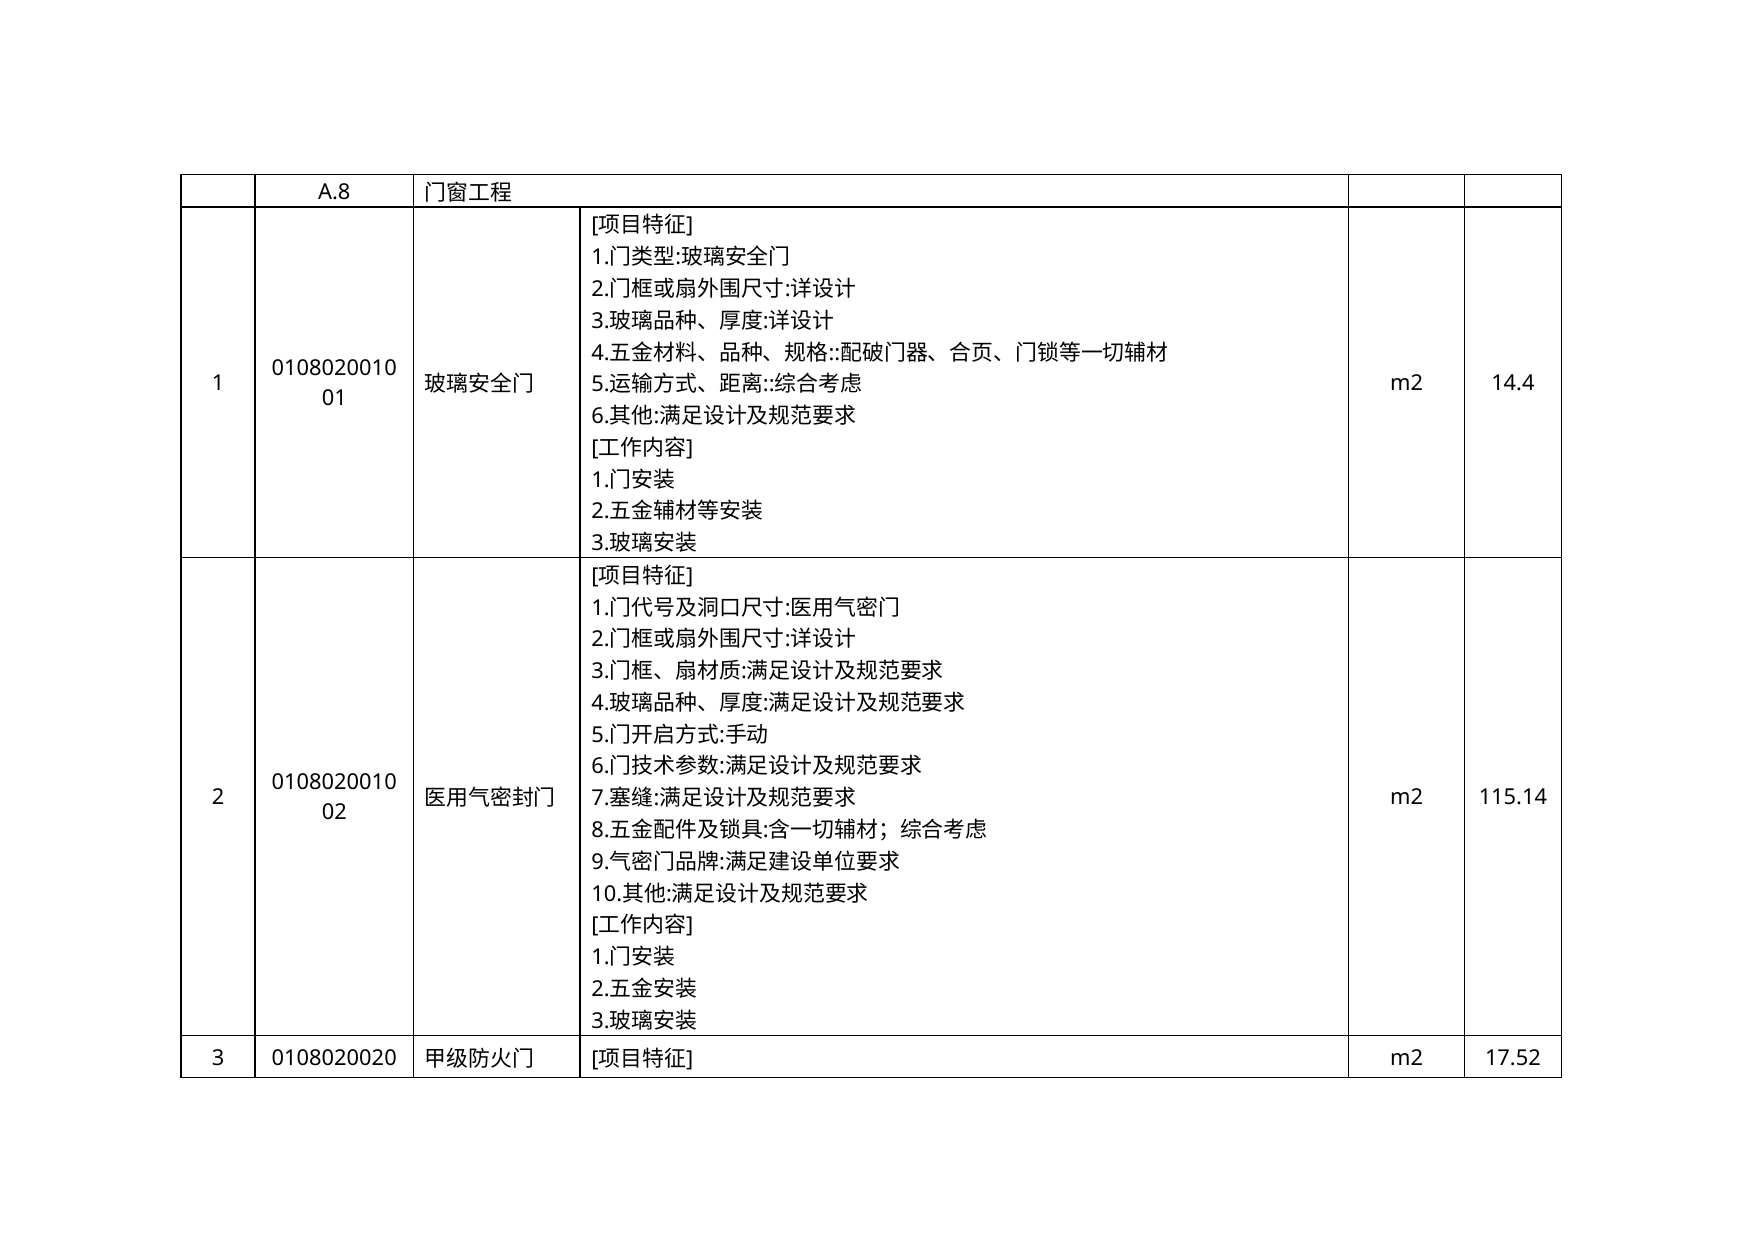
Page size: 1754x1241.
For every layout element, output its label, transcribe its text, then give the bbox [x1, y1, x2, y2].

table_cell 玻璃安全门 [414, 208, 579, 557]
table_cell m2 [1349, 1036, 1464, 1077]
table_cell 010802001002 [256, 558, 413, 1034]
table_cell 医用气密封门 [414, 558, 579, 1034]
table_cell 2 [182, 558, 254, 1034]
table_cell 甲级防火门 [414, 1036, 579, 1077]
table_cell [182, 175, 254, 206]
table_cell m2 [1349, 208, 1464, 557]
table_cell [项目特征] 1.门代号及洞口尺寸:医用气密门 2.门框或扇外围尺寸:详设计 3.门框、扇材质:满足设计及规范要求 4.玻璃品种、厚度:满足设计及规范要求 5.门开启方式:手动 6.门技术参数:满足设计及规范要求 7.塞缝:满足设计及规范要求 8.五金配件及锁具:含一切辅材；综合考虑 9.气密门品牌:满足建设单位要求 10.其他:满足设计及规范要求 [工作内容] 1.门安装 2.五金安装 3.玻璃安装 [581, 558, 1348, 1034]
table_cell A.8 [256, 175, 413, 206]
table_cell [项目特征] 1.门类型:玻璃安全门 2.门框或扇外围尺寸:详设计 3.玻璃品种、厚度:详设计 4.五金材料、品种、规格::配破门器、合页、门锁等一切辅材 5.运输方式、距离::综合考虑 6.其他:满足设计及规范要求 [工作内容] 1.门安装 2.五金辅材等安装 3.玻璃安装 [581, 208, 1348, 557]
table_cell 17.52 [1465, 1036, 1561, 1077]
table_cell 115.14 [1465, 558, 1561, 1034]
table_cell 1 [182, 208, 254, 557]
table_cell 010802001001 [256, 208, 413, 557]
table_cell 门窗工程 [414, 175, 1348, 206]
table_cell [1465, 175, 1561, 206]
table_cell 14.4 [1465, 208, 1561, 557]
table_cell m2 [1349, 558, 1464, 1034]
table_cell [581, 1036, 1348, 1077]
table_cell [1349, 175, 1464, 206]
table_cell 010802002001 [256, 1036, 413, 1077]
table_cell 3 [182, 1036, 254, 1077]
